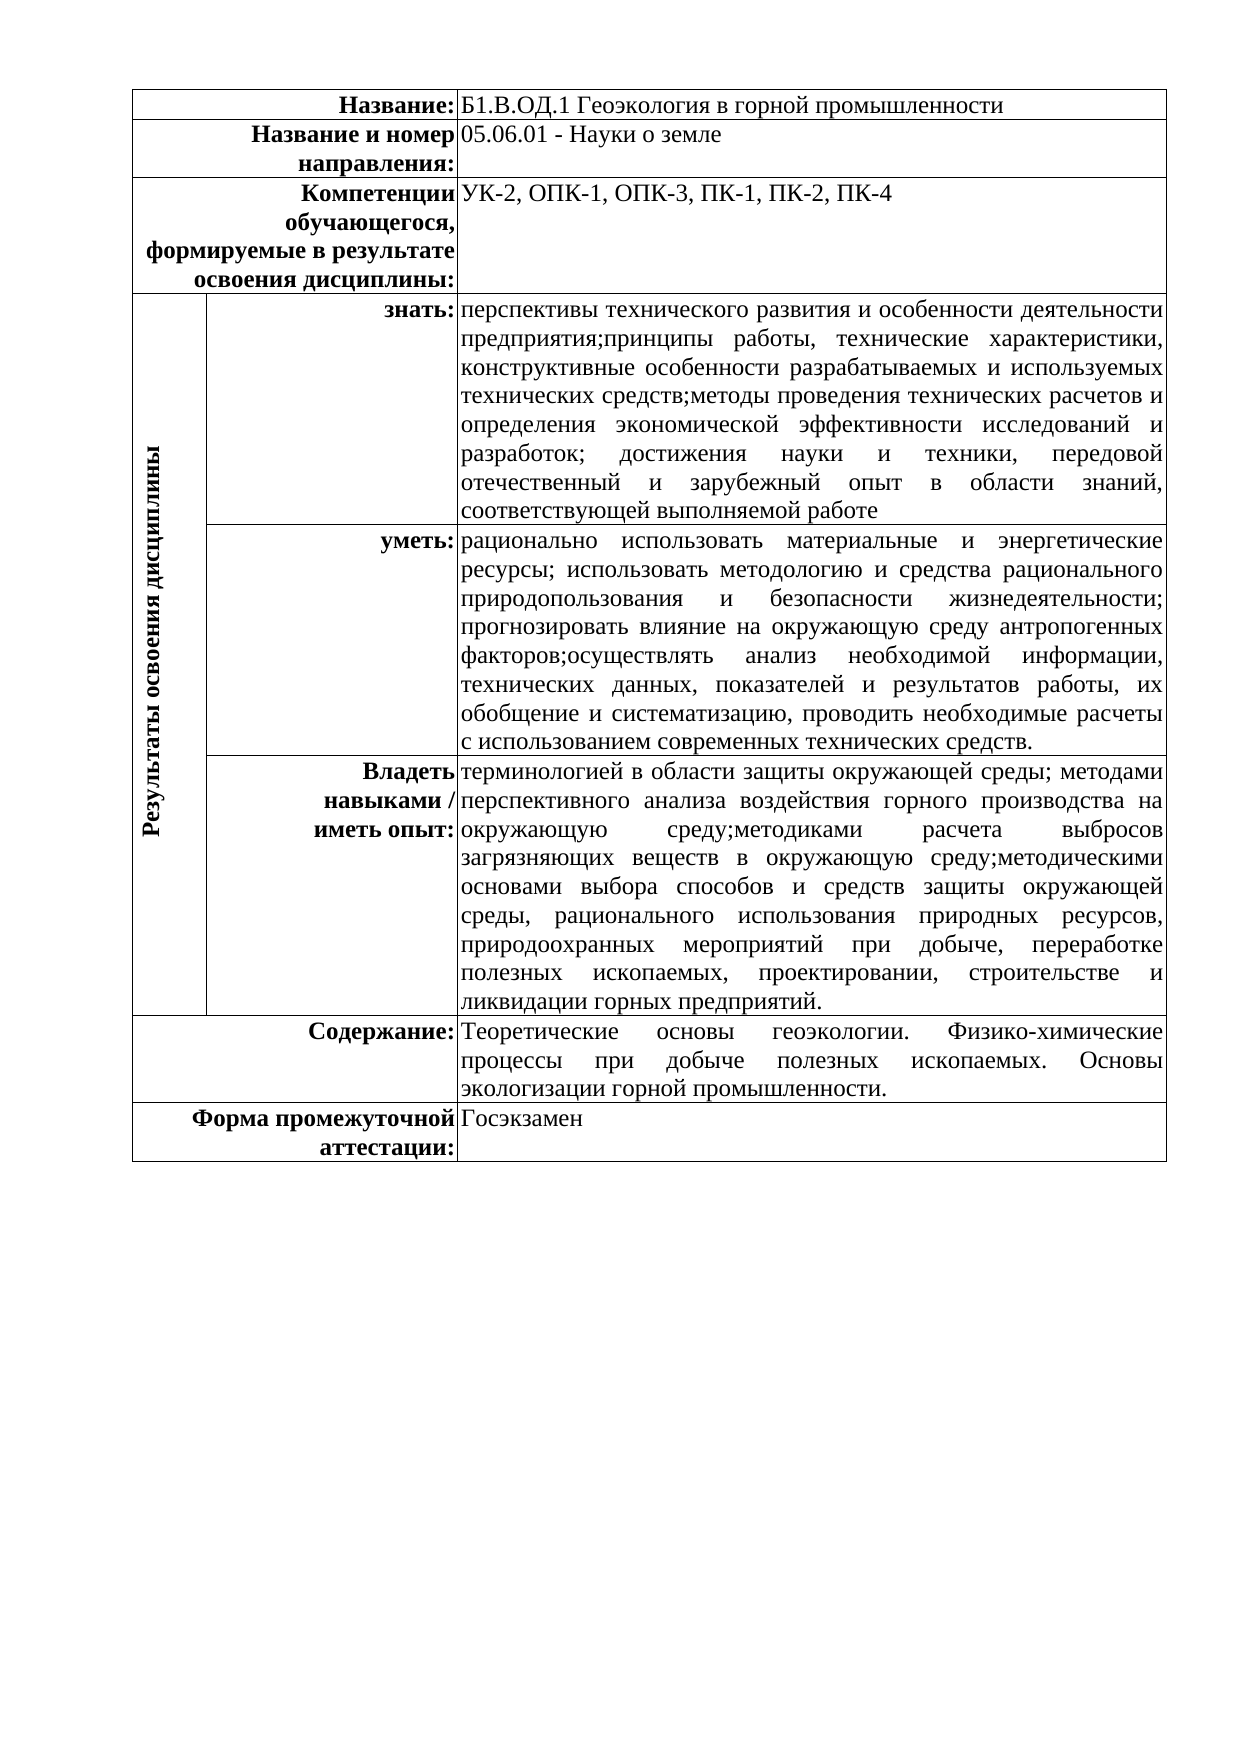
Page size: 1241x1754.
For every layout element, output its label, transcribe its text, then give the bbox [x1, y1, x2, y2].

table_cell 05.06.01 - Науки о земле [458, 120, 1166, 177]
table_header Б1.В.ОД.1 Геоэкология в горной промышленности [458, 90, 1166, 118]
table_cell Содержание: [133, 1016, 457, 1102]
table_header Название: [133, 90, 457, 118]
table_cell УК-2, ОПК-1, ОПК-3, ПК-1, ПК-2, ПК-4 [458, 178, 1166, 293]
table_cell Название и номер направления: [133, 120, 457, 177]
table_cell знать: [207, 294, 457, 524]
table_cell Владеть навыками / иметь опыт: [207, 756, 457, 1015]
table_cell перспективы технического развития и особенности деятельности предприятия;принципы работы, технические характеристики, конструктивные особенности разрабатываемых и используемых технических средств;методы проведения технических расчетов и определения экономической эффективности исследований и разработок; достижения науки и техники, передовой отечественный и зарубежный опыт в области знаний, соответствующей выполняемой работе [458, 294, 1166, 524]
table_cell уметь: [207, 525, 457, 755]
table_cell терминологией в области защиты окружающей среды; методами перспективного анализа воздействия горного производства на окружающую среду;методиками расчета выбросов загрязняющих веществ в окружающую среду;методическими основами выбора способов и средств защиты окружающей среды, рационального использования природных ресурсов, природоохранных мероприятий при добыче, переработке полезных ископаемых, проектировании, строительстве и ликвидации горных предприятий. [458, 756, 1166, 1015]
table_cell Госэкзамен [458, 1103, 1166, 1161]
table_cell Теоретические основы геоэкологии. Физико-химические процессы при добыче полезных ископаемых. Основы экологизации горной промышленности. [458, 1016, 1166, 1102]
table_cell рационально использовать материальные и энергетические ресурсы; использовать методологию и средства рационального природопользования и безопасности жизнедеятельности; прогнозировать влияние на окружающую среду антропогенных факторов;осуществлять анализ необходимой информации, технических данных, показателей и результатов работы, их обобщение и систематизацию, проводить необходимые расчеты с использованием современных технических средств. [458, 525, 1166, 755]
table_cell Компетенции обучающегося, формируемые в результате освоения дисциплины: [133, 178, 457, 293]
table_cell Форма промежуточной аттестации: [133, 1103, 457, 1161]
table_cell Результаты освоения дисциплины [133, 294, 206, 1015]
